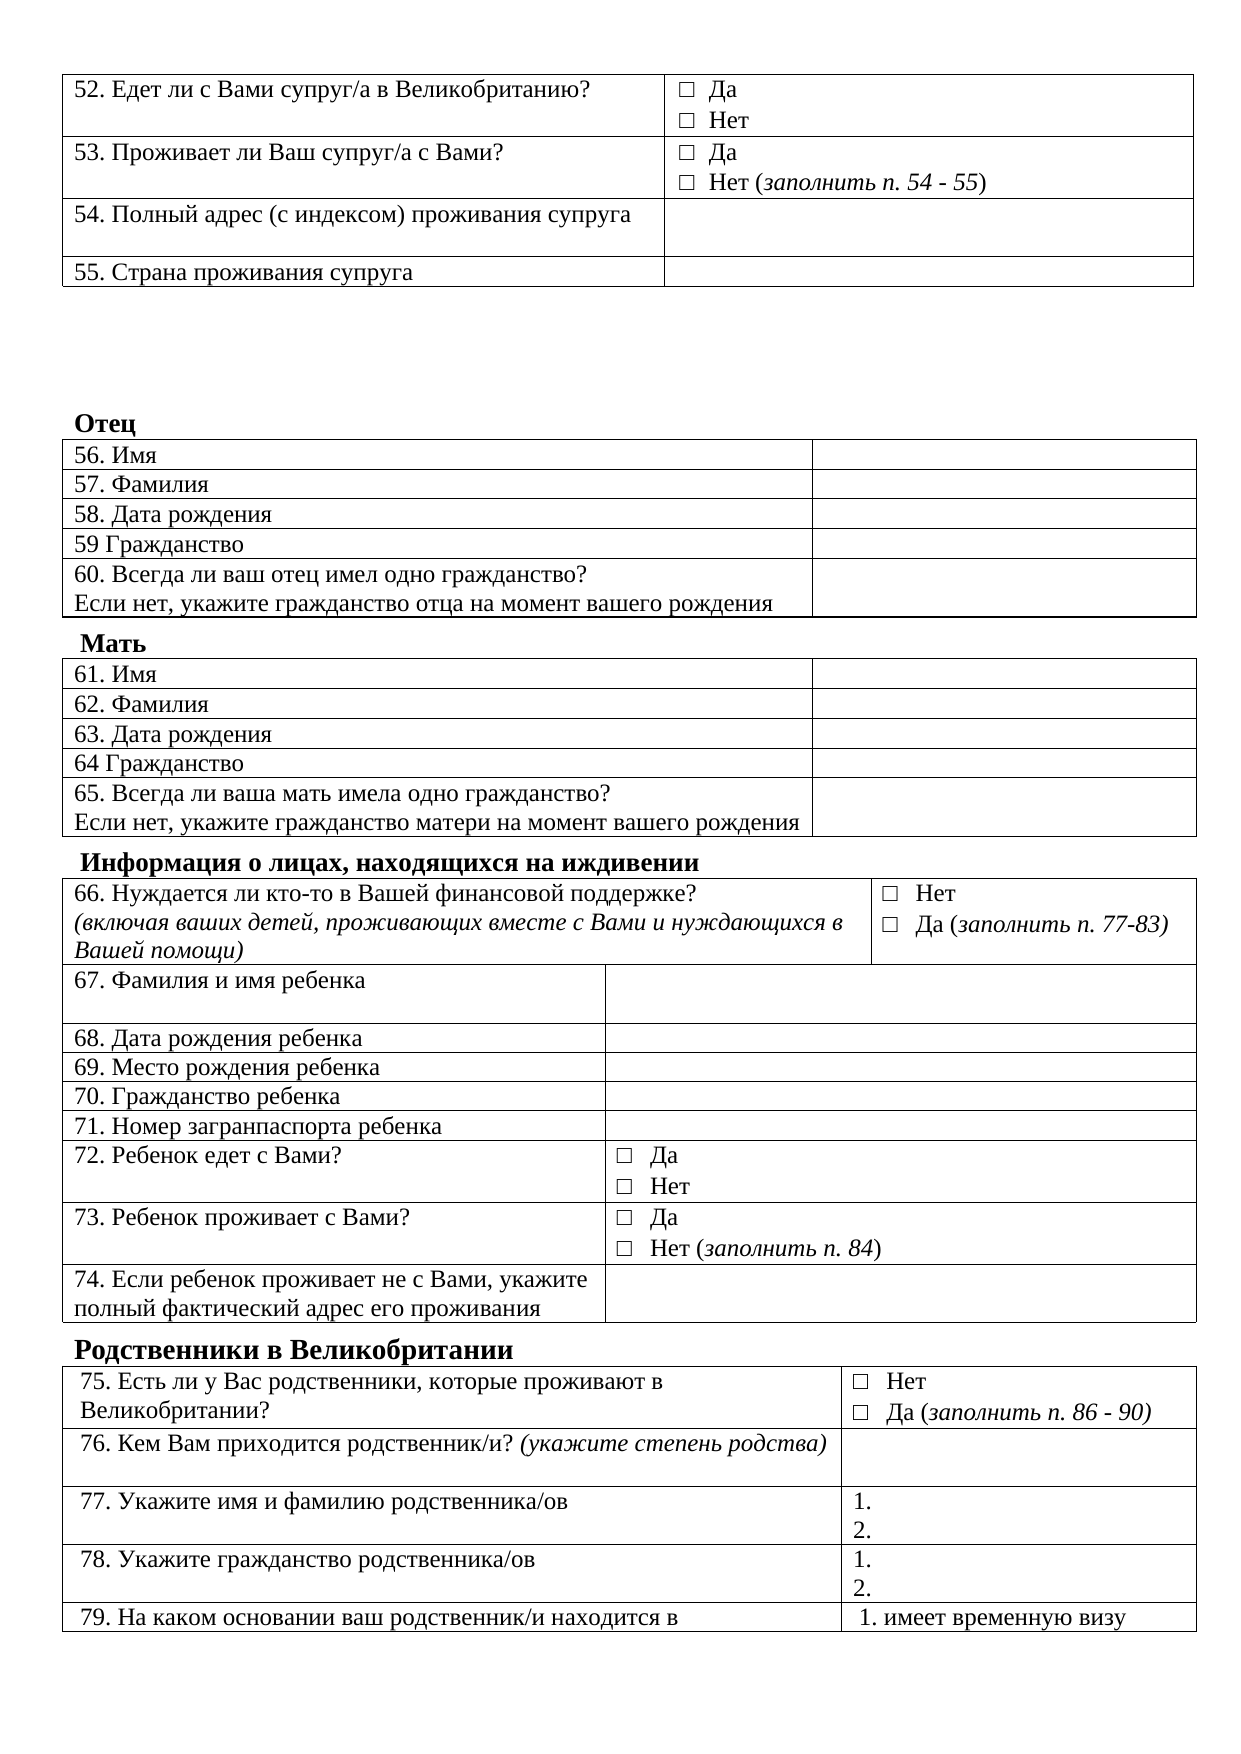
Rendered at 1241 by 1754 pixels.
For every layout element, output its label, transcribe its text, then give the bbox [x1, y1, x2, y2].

table_header [813, 659, 1196, 688]
table_cell 70. Гражданство ребенка [63, 1082, 605, 1110]
text Отец [74, 407, 1181, 439]
table_cell [813, 778, 1196, 836]
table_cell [842, 1603, 1196, 1631]
table_cell 67. Фамилия и имя ребенка [63, 965, 605, 1022]
table_cell [606, 1024, 1196, 1052]
text Мать [80, 627, 1181, 658]
table_cell Да Нет [665, 75, 1193, 136]
table_cell 78. Укажите гражданство родственника/ов [63, 1545, 841, 1602]
table_cell [606, 965, 1196, 1022]
table_header Нет Да (заполнить п. 77-83) [872, 879, 1196, 964]
text Информация о лицах, находящихся на иждивении [80, 846, 1181, 878]
table_cell [813, 559, 1196, 616]
table_cell 68. Дата рождения ребенка [63, 1024, 605, 1052]
table_cell Да Нет [606, 1141, 1196, 1202]
table_cell 76. Кем Вам приходится родственник/и? (укажите степень родства) [63, 1429, 841, 1486]
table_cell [63, 1603, 841, 1631]
table_cell [606, 1053, 1196, 1081]
table_cell 57. Фамилия [63, 470, 812, 498]
table_cell Да Нет (заполнить п. 54 - 55) [665, 137, 1193, 198]
table_cell 72. Ребенок едет с Вами? [63, 1141, 605, 1202]
table_cell 74. Если ребенок проживает не с Вами, укажите полный фактический адрес его проживания [63, 1265, 605, 1322]
table_cell 77. Укажите имя и фамилию родственника/ов [63, 1487, 841, 1544]
table_cell 69. Место рождения ребенка [63, 1053, 605, 1081]
table_header 61. Имя [63, 659, 812, 688]
table_cell [665, 257, 1193, 286]
table_cell [813, 719, 1196, 747]
table_cell 55. Страна проживания супруга [63, 257, 664, 286]
table_cell 52. Едет ли с Вами супруг/а в Великобританию? [63, 75, 664, 136]
table_cell [842, 1429, 1196, 1486]
table_cell [606, 1111, 1196, 1139]
table_cell [813, 529, 1196, 558]
table_cell 71. Номер загранпаспорта ребенка [63, 1111, 605, 1139]
table_cell [606, 1082, 1196, 1110]
table_cell [665, 199, 1193, 256]
table_cell 64 Гражданство [63, 749, 812, 777]
table_header 66. Нуждается ли кто-то в Вашей финансовой поддержке? (включая ваших детей, проживающих вместе с Вами и нуждающихся в Вашей помощи) [63, 879, 871, 964]
title Родственники в Великобритании [74, 1332, 1181, 1366]
table_cell [813, 470, 1196, 498]
table_cell 58. Дата рождения [63, 499, 812, 528]
table_header [813, 440, 1196, 468]
table_cell 65. Всегда ли ваша мать имела одно гражданство? Если нет, укажите гражданство матери на момент вашего рождения [63, 778, 812, 836]
table_header 56. Имя [63, 440, 812, 468]
table_cell 1. 2. [842, 1487, 1196, 1544]
table_cell Да Нет (заполнить п. 84) [606, 1203, 1196, 1264]
table_cell 53. Проживает ли Ваш супруг/а с Вами? [63, 137, 664, 198]
table_cell 54. Полный адрес (с индексом) проживания супруга [63, 199, 664, 256]
table_cell [813, 749, 1196, 777]
table_cell 60. Всегда ли ваш отец имел одно гражданство? Если нет, укажите гражданство отца на момент вашего рождения [63, 559, 812, 616]
table_cell [813, 689, 1196, 718]
table_header 75. Есть ли у Вас родственники, которые проживают в Великобритании? [63, 1367, 841, 1428]
table_cell 62. Фамилия [63, 689, 812, 718]
table_cell 1. 2. [842, 1545, 1196, 1602]
table_cell [813, 499, 1196, 528]
table_cell [606, 1265, 1196, 1322]
table_cell 63. Дата рождения [63, 719, 812, 747]
table_cell 59 Гражданство [63, 529, 812, 558]
table_header Нет Да (заполнить п. 86 - 90) [842, 1367, 1196, 1428]
table_cell 73. Ребенок проживает с Вами? [63, 1203, 605, 1264]
